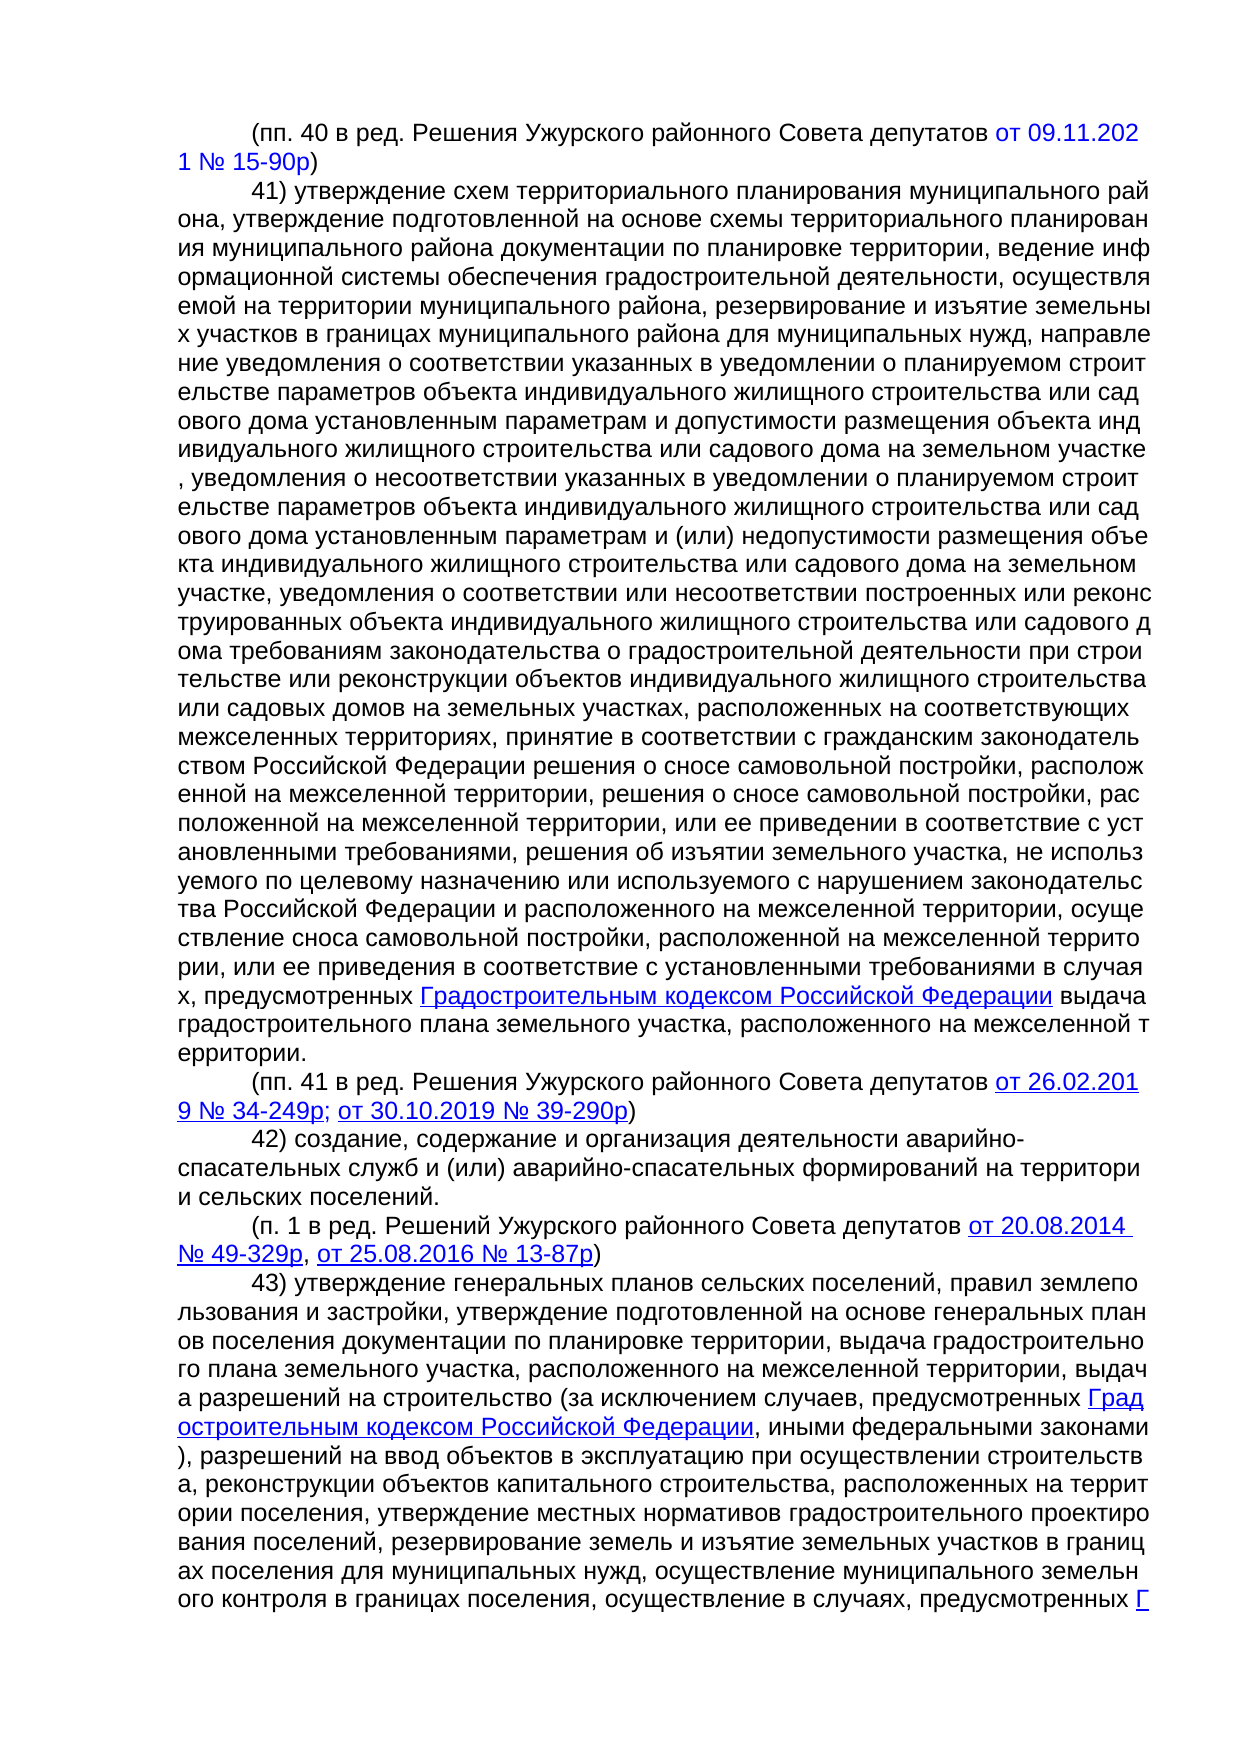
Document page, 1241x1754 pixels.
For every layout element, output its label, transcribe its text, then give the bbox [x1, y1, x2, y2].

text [177, 1268, 1152, 1613]
text (пп. 41 в ред. Решения Ужурского районного Совета депутатов от 26.02.2019 № 34-249р; от 30.10.2019 № 39-290р) [636, 1067, 1152, 1124]
text (пп. 40 в ред. Решения Ужурского районного Совета депутатов от 09.11.2021 № 15-90р) [177, 118, 1152, 176]
text (пп. 41 в ред. Решения Ужурского районного Совета депутатов от 26.02.2019 № 34-249р; от 30.10.2019 № 39-290р) [338, 1067, 628, 1121]
text (пп. 41 в ред. Решения Ужурского районного Совета депутатов от 26.02.2019 № 34-249р; от 30.10.2019 № 39-290р) [177, 1067, 324, 1121]
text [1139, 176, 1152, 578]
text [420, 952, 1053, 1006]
text 42) создание, содержание и организация деятельности аварийно-спасательных служб и (или) аварийно-спасательных формирований на территории сельских поселений. [177, 1124, 1152, 1211]
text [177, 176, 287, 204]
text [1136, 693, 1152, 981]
text (п. 1 в ред. Решений Ужурского районного Совета депутатов от 20.08.2014 № 49-329р, от 25.08.2016 № 13-87р) [177, 1211, 1152, 1268]
